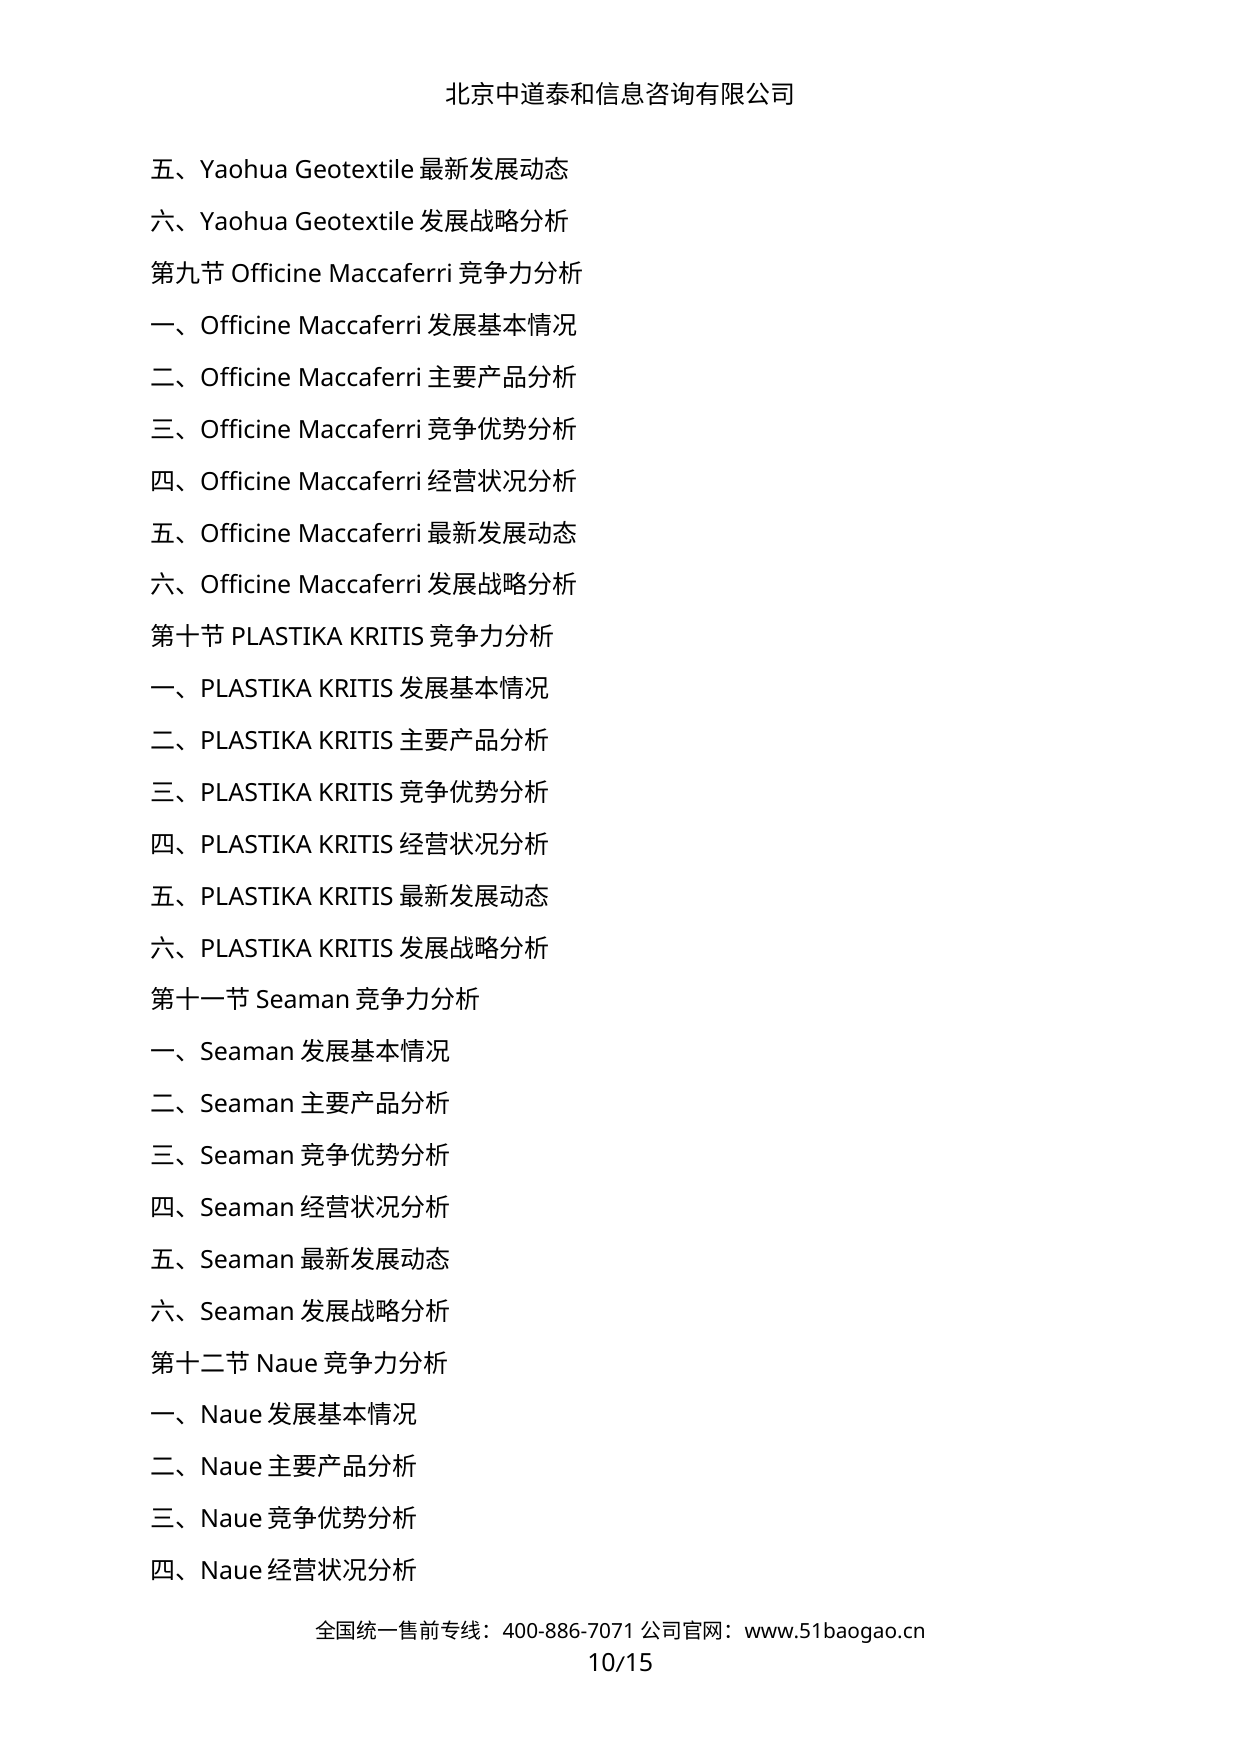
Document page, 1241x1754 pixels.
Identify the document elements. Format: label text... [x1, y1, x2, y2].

text 五、PLASTIKA KRITIS最新发展动态 [150, 876, 1090, 912]
text 一、Officine Maccaferri发展基本情况 [150, 306, 1090, 342]
text 一、Seaman发展基本情况 [150, 1032, 1090, 1068]
text 三、PLASTIKA KRITIS竞争优势分析 [150, 772, 1090, 809]
text 二、PLASTIKA KRITIS主要产品分析 [150, 721, 1090, 757]
text 四、Naue经营状况分析 [150, 1551, 1090, 1587]
text 六、Seaman发展战略分析 [150, 1291, 1090, 1327]
text 五、Seaman最新发展动态 [150, 1239, 1090, 1276]
text 第十二节 Naue竞争力分析 [150, 1343, 1090, 1379]
text 三、Officine Maccaferri竞争优势分析 [150, 409, 1090, 446]
text 五、Yaohua Geotextile最新发展动态 [150, 150, 1090, 186]
text 第九节 Officine Maccaferri竞争力分析 [150, 254, 1090, 290]
text 三、Naue竞争优势分析 [150, 1499, 1090, 1535]
text 五、Officine Maccaferri最新发展动态 [150, 513, 1090, 549]
text 二、Naue主要产品分析 [150, 1447, 1090, 1483]
text 六、Officine Maccaferri发展战略分析 [150, 565, 1090, 601]
text 一、Naue发展基本情况 [150, 1395, 1090, 1431]
text 四、Seaman经营状况分析 [150, 1187, 1090, 1224]
text 二、Officine Maccaferri主要产品分析 [150, 357, 1090, 394]
text 六、PLASTIKA KRITIS发展战略分析 [150, 928, 1090, 964]
text 四、PLASTIKA KRITIS经营状况分析 [150, 824, 1090, 861]
text 第十节 PLASTIKA KRITIS竞争力分析 [150, 617, 1090, 653]
text 四、Officine Maccaferri经营状况分析 [150, 461, 1090, 497]
text 一、PLASTIKA KRITIS发展基本情况 [150, 669, 1090, 705]
text 二、Seaman主要产品分析 [150, 1084, 1090, 1120]
text 六、Yaohua Geotextile发展战略分析 [150, 202, 1090, 238]
text 第十一节 Seaman竞争力分析 [150, 980, 1090, 1016]
text 三、Seaman竞争优势分析 [150, 1136, 1090, 1172]
